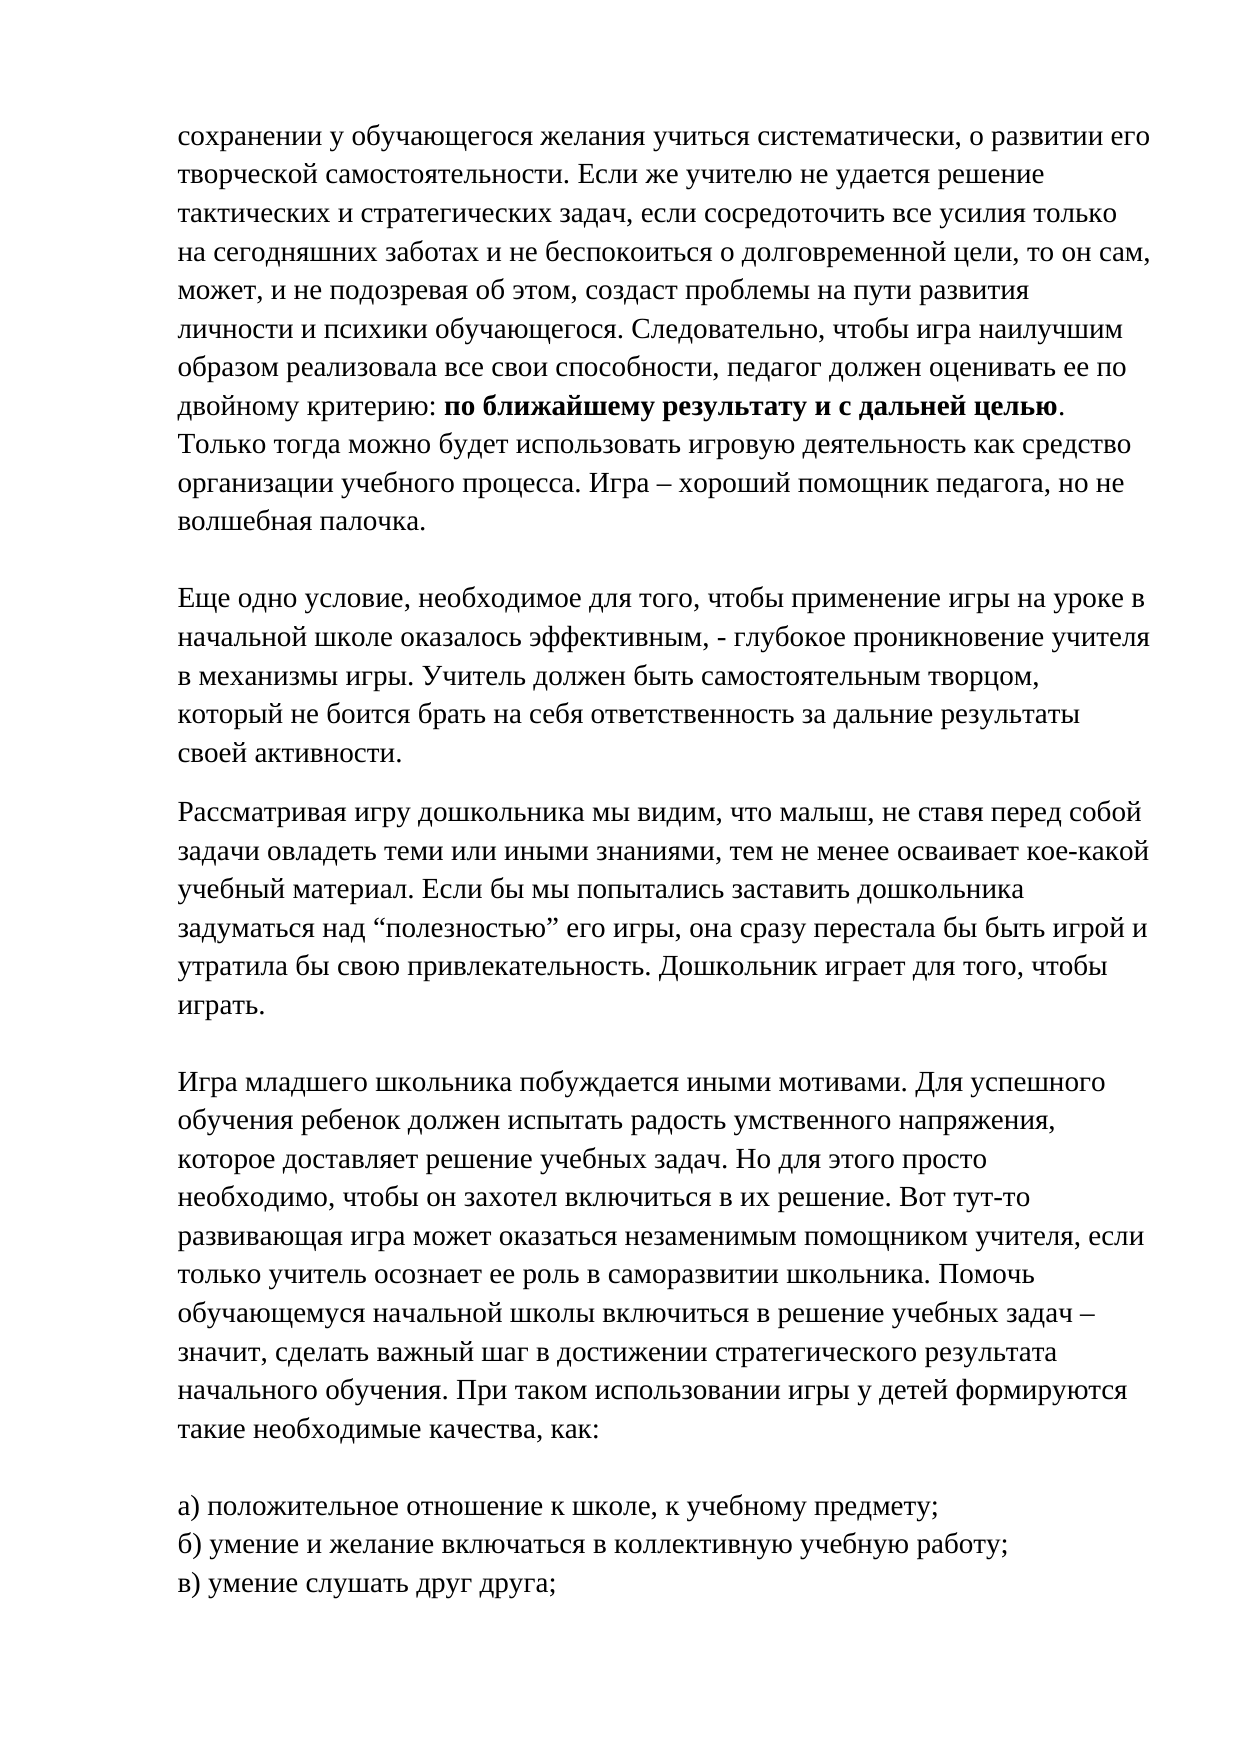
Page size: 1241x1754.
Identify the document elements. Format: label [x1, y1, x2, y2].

text [177, 794, 1152, 1598]
text [177, 118, 1152, 768]
